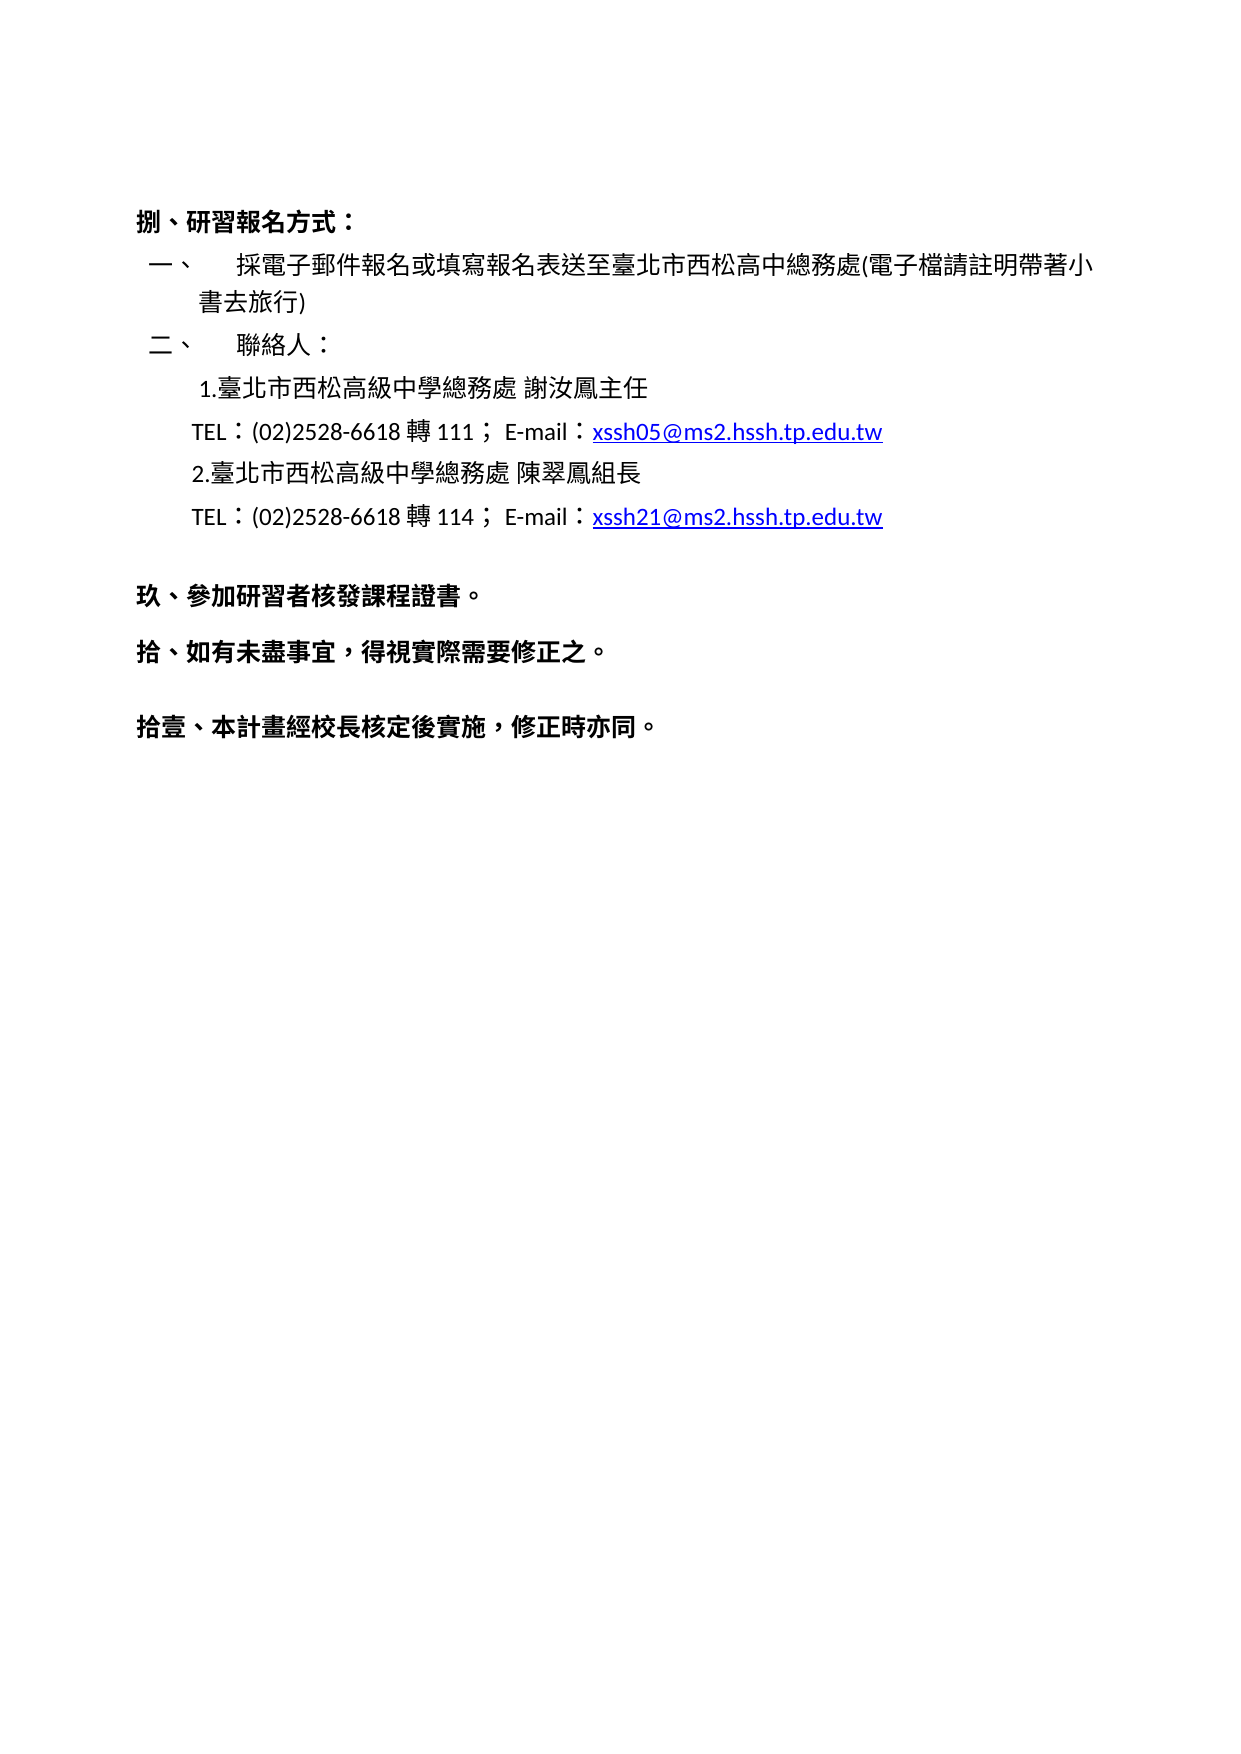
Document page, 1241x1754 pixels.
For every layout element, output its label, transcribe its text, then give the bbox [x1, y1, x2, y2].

text 拾、如有未盡事宜，得視實際需要修正之。 [136, 632, 1104, 670]
text 拾壹、本計畫經校長核定後實施，修正時亦同。 [136, 707, 1104, 744]
text 捌、研習報名方式： [136, 202, 1104, 239]
list 聯絡人： [148, 325, 1104, 362]
list 採電子郵件報名或填寫報名表送至臺北市西松高中總務處(電子檔請註明帶著小書去旅行) [148, 245, 1104, 320]
text TEL：(02)2528-6618轉111； E-mail：xssh05@ms2.hssh.tp.edu.tw [136, 410, 1104, 448]
text 2.臺北市西松高級中學總務處 陳翠鳳組長 [136, 453, 1104, 491]
text 玖、參加研習者核發課程證書。 [136, 576, 1104, 613]
text 1.臺北市西松高級中學總務處 謝汝鳳主任 [198, 368, 1104, 405]
text TEL：(02)2528-6618轉114； E-mail：xssh21@ms2.hssh.tp.edu.tw [136, 496, 1104, 533]
